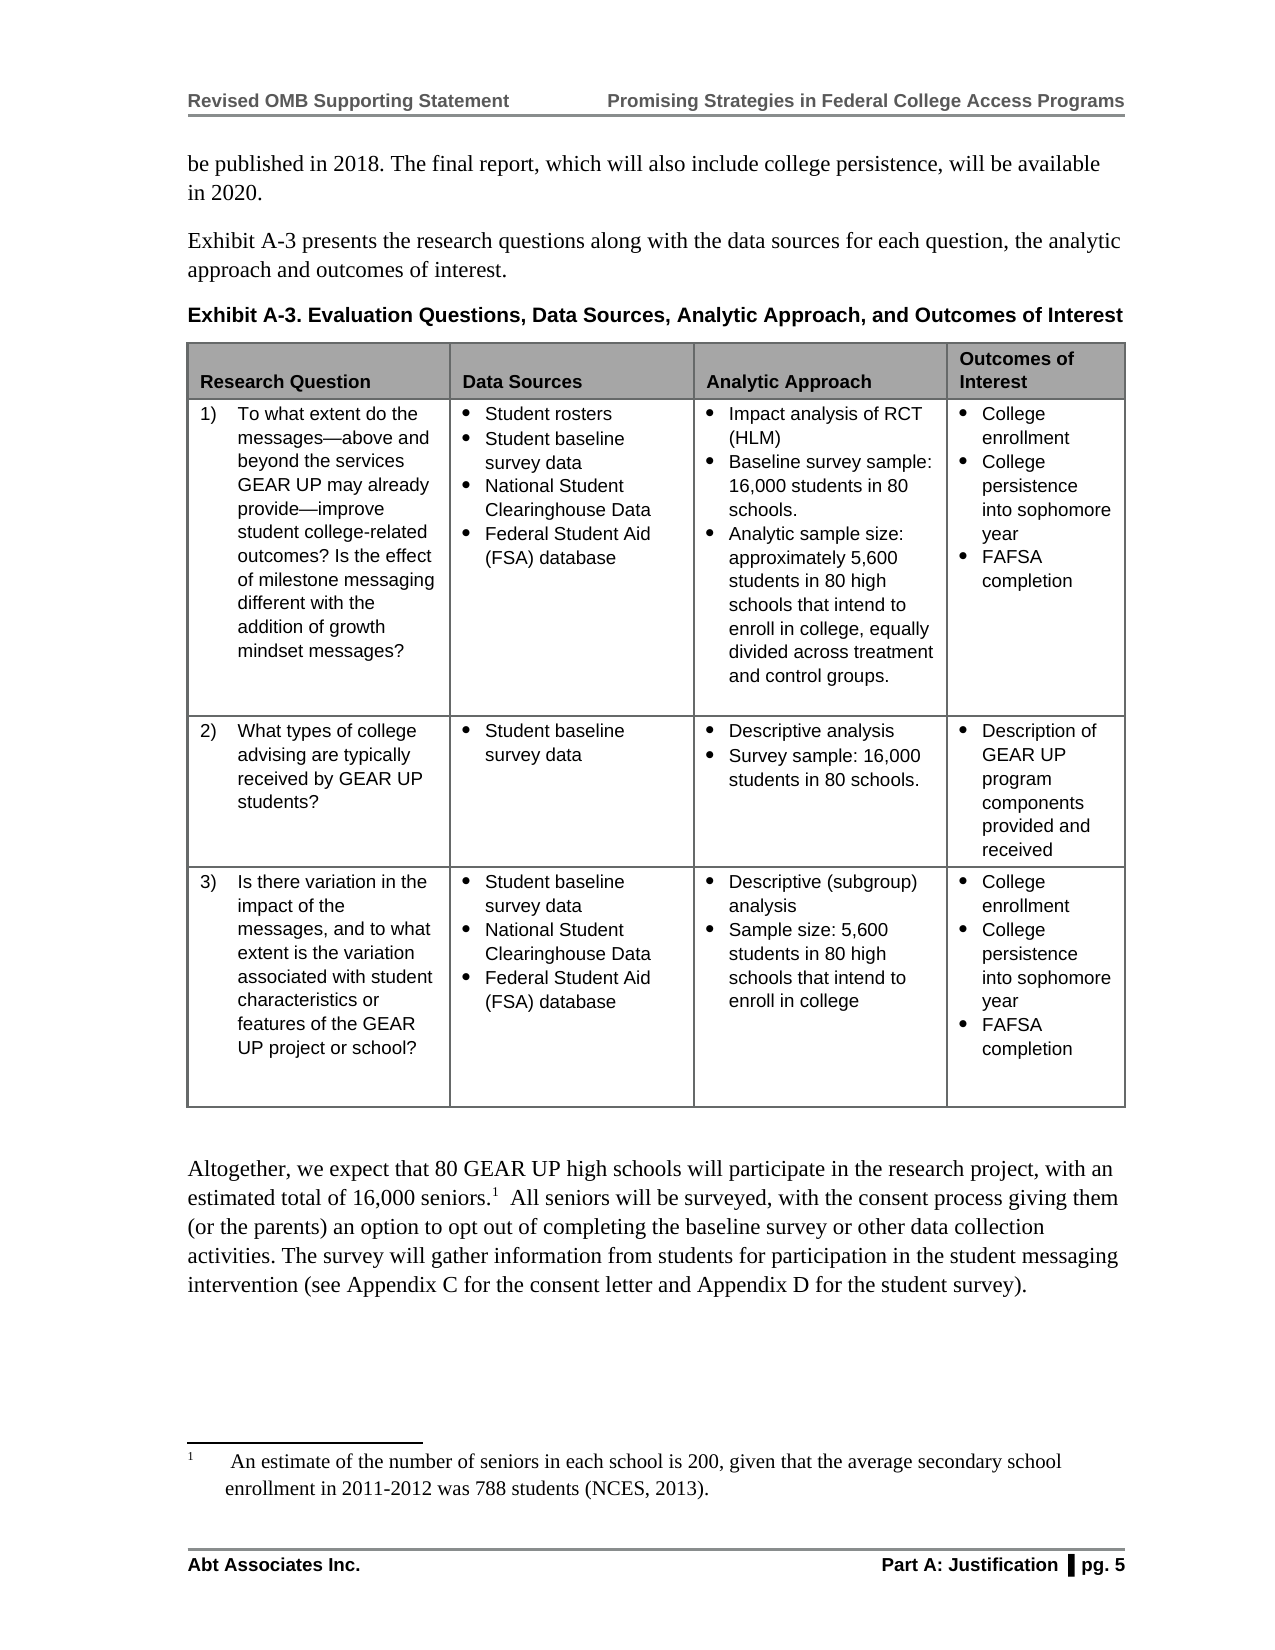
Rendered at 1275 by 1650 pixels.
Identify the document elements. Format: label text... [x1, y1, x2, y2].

table_cell What types of college advising are typically received by GEAR UP students? [189, 717, 449, 866]
table_cell Is there variation in the impact of the messages, and to what extent is the variation associated with student characteristics or features of the GEAR UP project or school? [189, 868, 449, 1106]
table_cell College enrollment College persistence into sophomore year FAFSA completion [948, 400, 1124, 715]
table_header Analytic Approach [695, 344, 946, 398]
table_cell Student baseline survey data [451, 717, 693, 866]
text Exhibit A-3 presents the research questions along with the data sources for each question, the analytic approach and outcomes of interest. [187, 227, 1125, 282]
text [187, 150, 1125, 205]
table_cell To what extent do the messages—above and beyond the services GEAR UP may already provide—improve student college-related outcomes? Is the effect of milestone messaging different with the addition of growth mindset messages? [189, 400, 449, 715]
text Exhibit A-3. Evaluation Questions, Data Sources, Analytic Approach, and Outcomes of Interest [187, 303, 1125, 327]
table_cell Descriptive (subgroup) analysis Sample size: 5,600 students in 80 high schools that intend to enroll in college [695, 868, 946, 1106]
table_cell College enrollment College persistence into sophomore year FAFSA completion [948, 868, 1124, 1106]
table_header Data Sources [451, 344, 693, 398]
table_cell Student baseline survey data National Student Clearinghouse Data Federal Student Aid (FSA) database [451, 868, 693, 1106]
table_header Outcomes of Interest [948, 344, 1124, 398]
table_cell Student rosters Student baseline survey data National Student Clearinghouse Data Federal Student Aid (FSA) database [451, 400, 693, 715]
table_cell Impact analysis of RCT (HLM) Baseline survey sample: 16,000 students in 80 schools. Analytic sample size: approximately 5,600 students in 80 high schools that intend to enroll in college, equally divided across treatment and control groups. [695, 400, 946, 715]
text Altogether, we expect that 80 GEAR UP high schools will participate in the research project, with an estimated total of 16,000 seniors. All seniors will be surveyed, with the consent process giving them (or the parents) an option to opt out of completing the baseline survey or other data collection activities. The survey will gather information from students for participation in the student messaging intervention (see Appendix C for the consent letter and Appendix D for the student survey). [187, 1155, 1125, 1297]
table_header Research Question [189, 344, 449, 398]
table_cell Descriptive analysis Survey sample: 16,000 students in 80 schools. [695, 717, 946, 866]
table_cell Description of GEAR UP program components provided and received [948, 717, 1124, 866]
